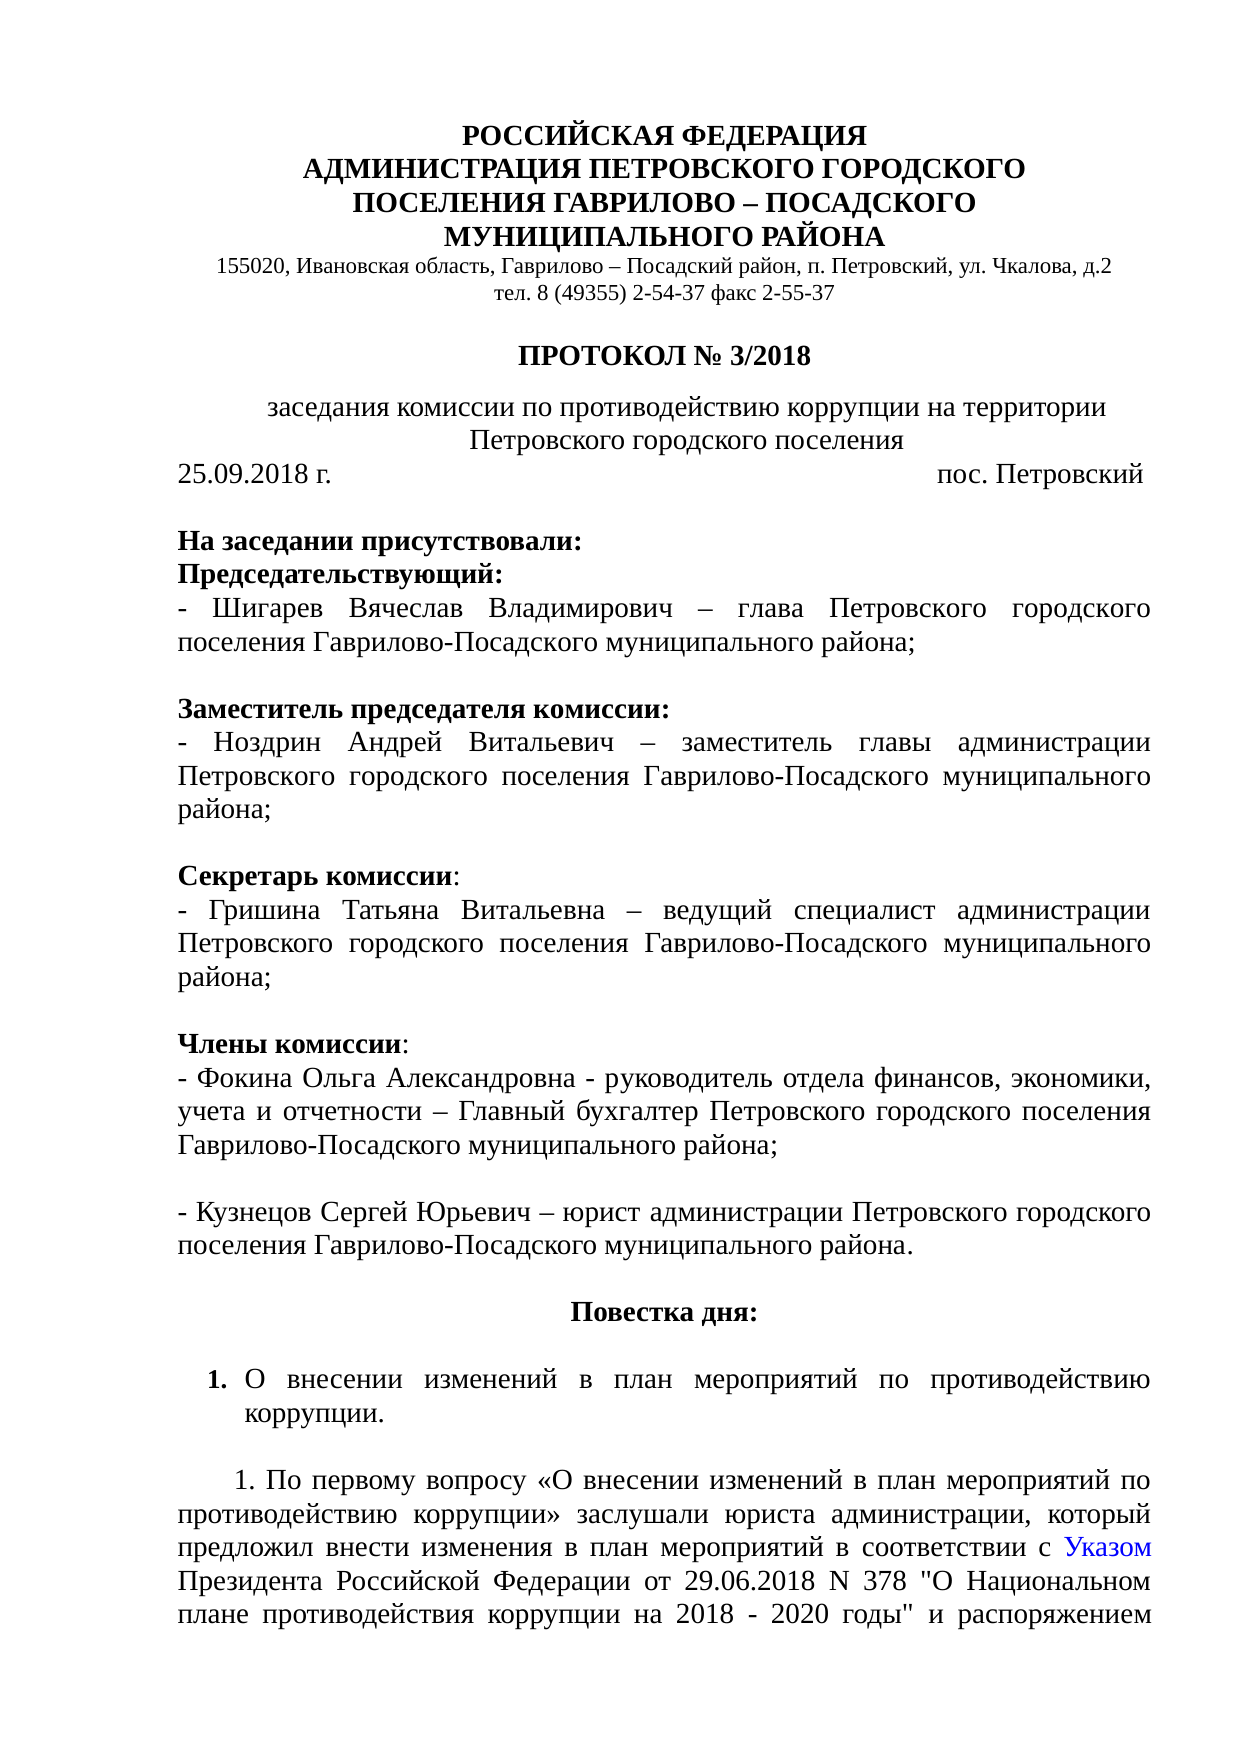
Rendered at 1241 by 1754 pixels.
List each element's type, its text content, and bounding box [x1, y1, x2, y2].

text РОССИЙСКАЯ ФЕДЕРАЦИЯ [177, 118, 1152, 152]
text - Фокина Ольга Александровна - руководитель отдела финансов, экономики, учета и отчетности – Главный бухгалтер Петровского городского поселения Гаврилово-Посадского муниципального района; [177, 1060, 1152, 1160]
text Члены комиссии: [177, 1026, 1152, 1060]
text ПОСЕЛЕНИЯ ГАВРИЛОВО – ПОСАДСКОГО [177, 185, 1152, 219]
text - Гришина Татьяна Витальевна – ведущий специалист администрации Петровского городского поселения Гаврилово-Посадского муниципального района; [177, 892, 1152, 993]
text Председательствующий: [177, 557, 1152, 590]
text тел. 8 (49355) 2-54-37 факс 2-55-37 [177, 279, 1152, 305]
text На заседании присутствовали: [177, 523, 1152, 557]
text МУНИЦИПАЛЬНОГО РАЙОНА [177, 219, 1152, 252]
text ПРОТОКОЛ № 3/2018 [177, 338, 1152, 372]
text 25.09.2018 г. пос. Петровский [177, 456, 1152, 489]
list О внесении изменений в план мероприятий по противодействию коррупции. [207, 1362, 1152, 1429]
text - Кузнецов Сергей Юрьевич – юрист администрации Петровского городского поселения Гаврилово-Посадского муниципального района. [177, 1160, 1152, 1261]
subtitle АДМИНИСТРАЦИЯ ПЕТРОВСКОГО ГОРОДСКОГО [177, 152, 1152, 185]
text - Шигарев Вячеслав Владимирович – глава Петровского городского поселения Гаврилово-Посадского муниципального района; [177, 590, 1152, 657]
text заседания комиссии по противодействию коррупции на территории Петровского городского поселения [222, 389, 1152, 456]
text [177, 1462, 1152, 1630]
text Повестка дня: [177, 1294, 1152, 1328]
text Заместитель председателя комиссии: [177, 691, 1152, 724]
text 155020, Ивановская область, Гаврилово – Посадский район, п. Петровский, ул. Чкалова, д.2 [177, 252, 1152, 279]
text - Ноздрин Андрей Витальевич – заместитель главы администрации Петровского городского поселения Гаврилово-Посадского муниципального района; [177, 724, 1152, 825]
text Секретарь комиссии: [177, 858, 1152, 892]
